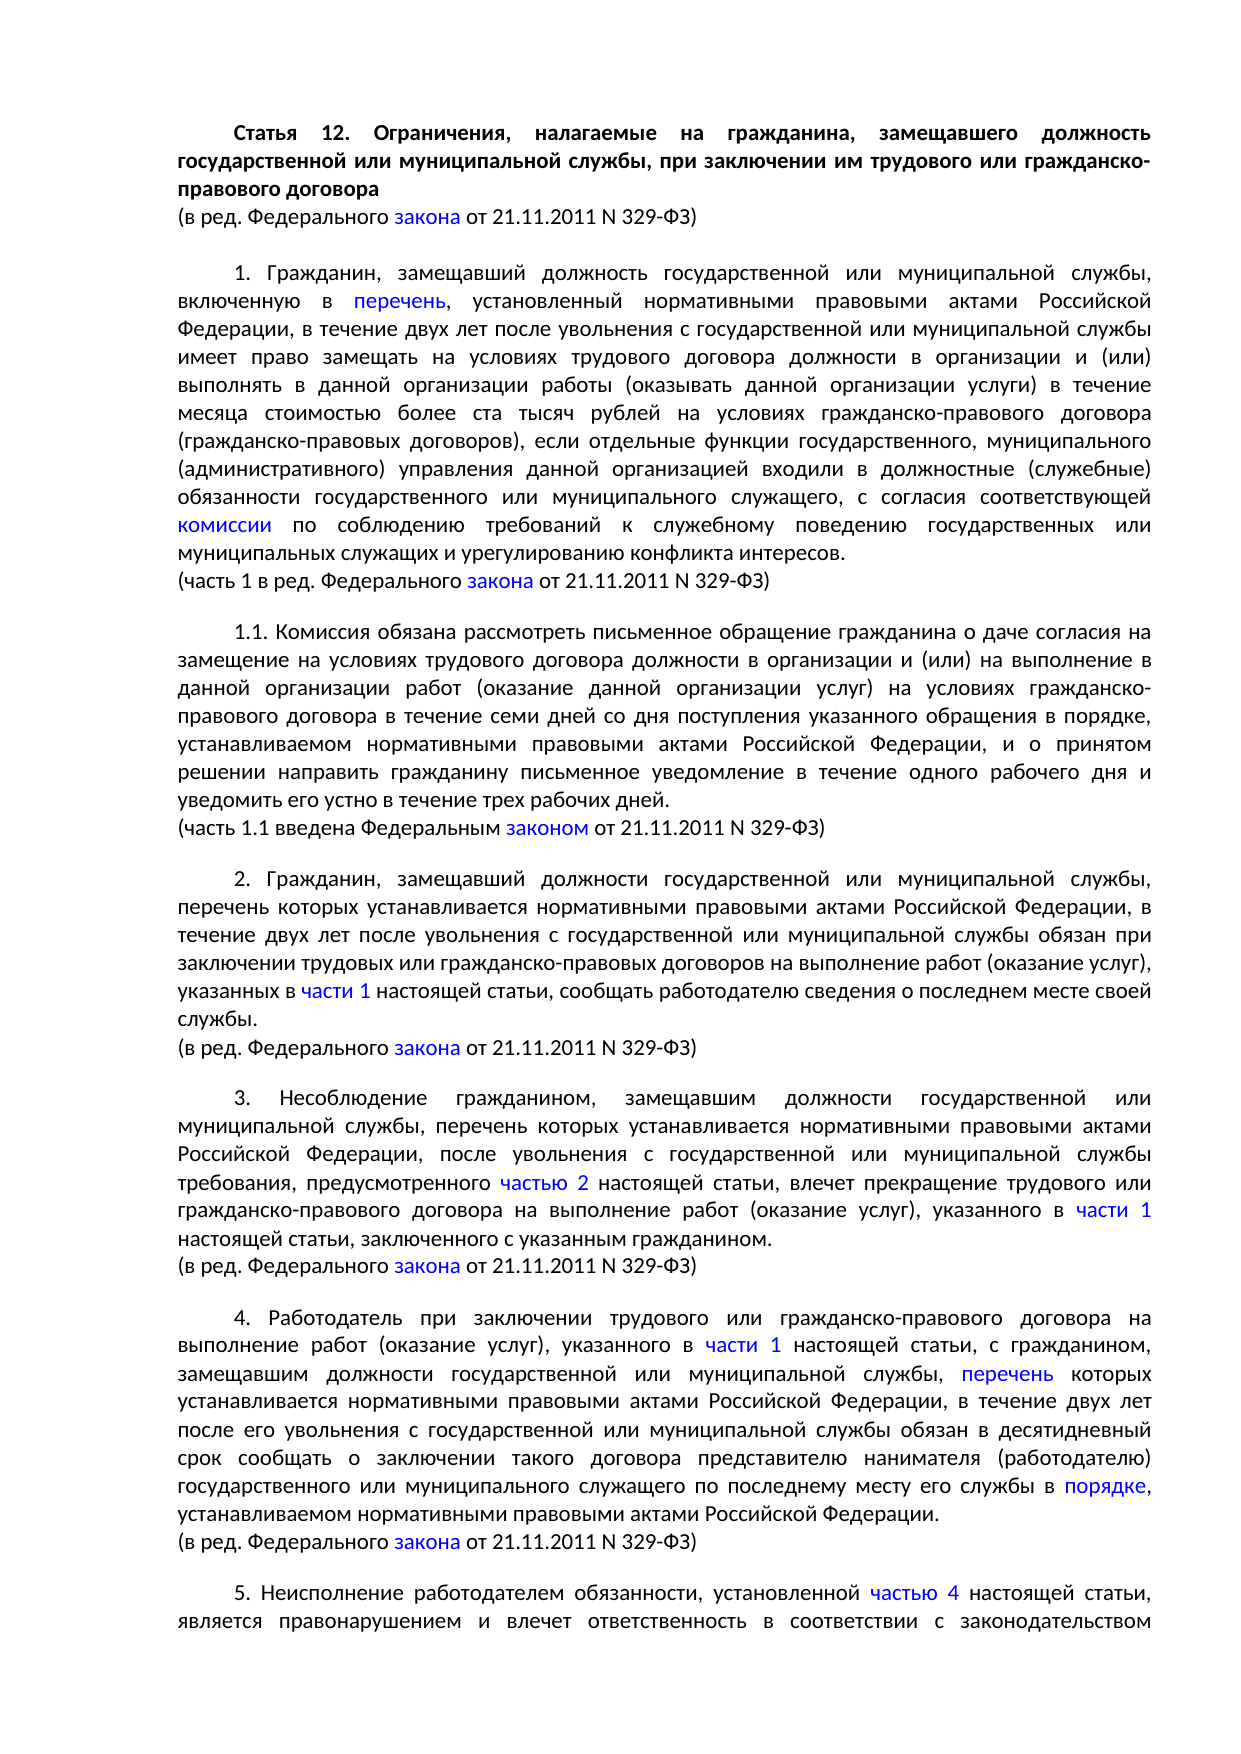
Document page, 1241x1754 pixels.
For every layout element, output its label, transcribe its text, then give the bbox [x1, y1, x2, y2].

title Статья 12. Ограничения, налагаемые на гражданина, замещавшего должность государственной или муниципальной службы, при заключении им трудового или гражданско-правового договора [177, 118, 1152, 202]
text (часть 1.1 введена Федеральным законом от 21.11.2011 N 329-ФЗ) [177, 813, 1152, 842]
text 1.1. Комиссия обязана рассмотреть письменное обращение гражданина о даче согласия на замещение на условиях трудового договора должности в организации и (или) на выполнение в данной организации работ (оказание данной организации услуг) на условиях гражданско-правового договора в течение семи дней со дня поступления указанного обращения в порядке, устанавливаемом нормативными правовыми актами Российской Федерации, и о принятом решении направить гражданину письменное уведомление в течение одного рабочего дня и уведомить его устно в течение трех рабочих дней. [177, 617, 1152, 813]
text 3. Несоблюдение гражданином, замещавшим должности государственной или муниципальной службы, перечень которых устанавливается нормативными правовыми актами Российской Федерации, после увольнения с государственной или муниципальной службы требования, предусмотренного частью 2 настоящей статьи, влечет прекращение трудового или гражданско-правового договора на выполнение работ (оказание услуг), указанного в части 1 настоящей статьи, заключенного с указанным гражданином. [177, 1083, 1152, 1252]
text 1. Гражданин, замещавший должность государственной или муниципальной службы, включенную в перечень, установленный нормативными правовыми актами Российской Федерации, в течение двух лет после увольнения с государственной или муниципальной службы имеет право замещать на условиях трудового договора должности в организации и (или) выполнять в данной организации работы (оказывать данной организации услуги) в течение месяца стоимостью более ста тысяч рублей на условиях гражданско-правового договора (гражданско-правовых договоров), если отдельные функции государственного, муниципального (административного) управления данной организацией входили в должностные (служебные) обязанности государственного или муниципального служащего, с согласия соответствующей комиссии по соблюдению требований к служебному поведению государственных или муниципальных служащих и урегулированию конфликта интересов. [177, 258, 1152, 566]
text (в ред. Федерального закона от 21.11.2011 N 329-ФЗ) [177, 202, 1152, 230]
text 2. Гражданин, замещавший должности государственной или муниципальной службы, перечень которых устанавливается нормативными правовыми актами Российской Федерации, в течение двух лет после увольнения с государственной или муниципальной службы обязан при заключении трудовых или гражданско-правовых договоров на выполнение работ (оказание услуг), указанных в части 1 настоящей статьи, сообщать работодателю сведения о последнем месте своей службы. [177, 864, 1152, 1033]
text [177, 1578, 1152, 1634]
text (часть 1 в ред. Федерального закона от 21.11.2011 N 329-ФЗ) [177, 566, 1152, 594]
text 4. Работодатель при заключении трудового или гражданско-правового договора на выполнение работ (оказание услуг), указанного в части 1 настоящей статьи, с гражданином, замещавшим должности государственной или муниципальной службы, перечень которых устанавливается нормативными правовыми актами Российской Федерации, в течение двух лет после его увольнения с государственной или муниципальной службы обязан в десятидневный срок сообщать о заключении такого договора представителю нанимателя (работодателю) государственного или муниципального служащего по последнему месту его службы в порядке, устанавливаемом нормативными правовыми актами Российской Федерации. [177, 1303, 1152, 1527]
text (в ред. Федерального закона от 21.11.2011 N 329-ФЗ) [177, 1527, 1152, 1555]
text (в ред. Федерального закона от 21.11.2011 N 329-ФЗ) [177, 1252, 1152, 1280]
text (в ред. Федерального закона от 21.11.2011 N 329-ФЗ) [177, 1033, 1152, 1061]
